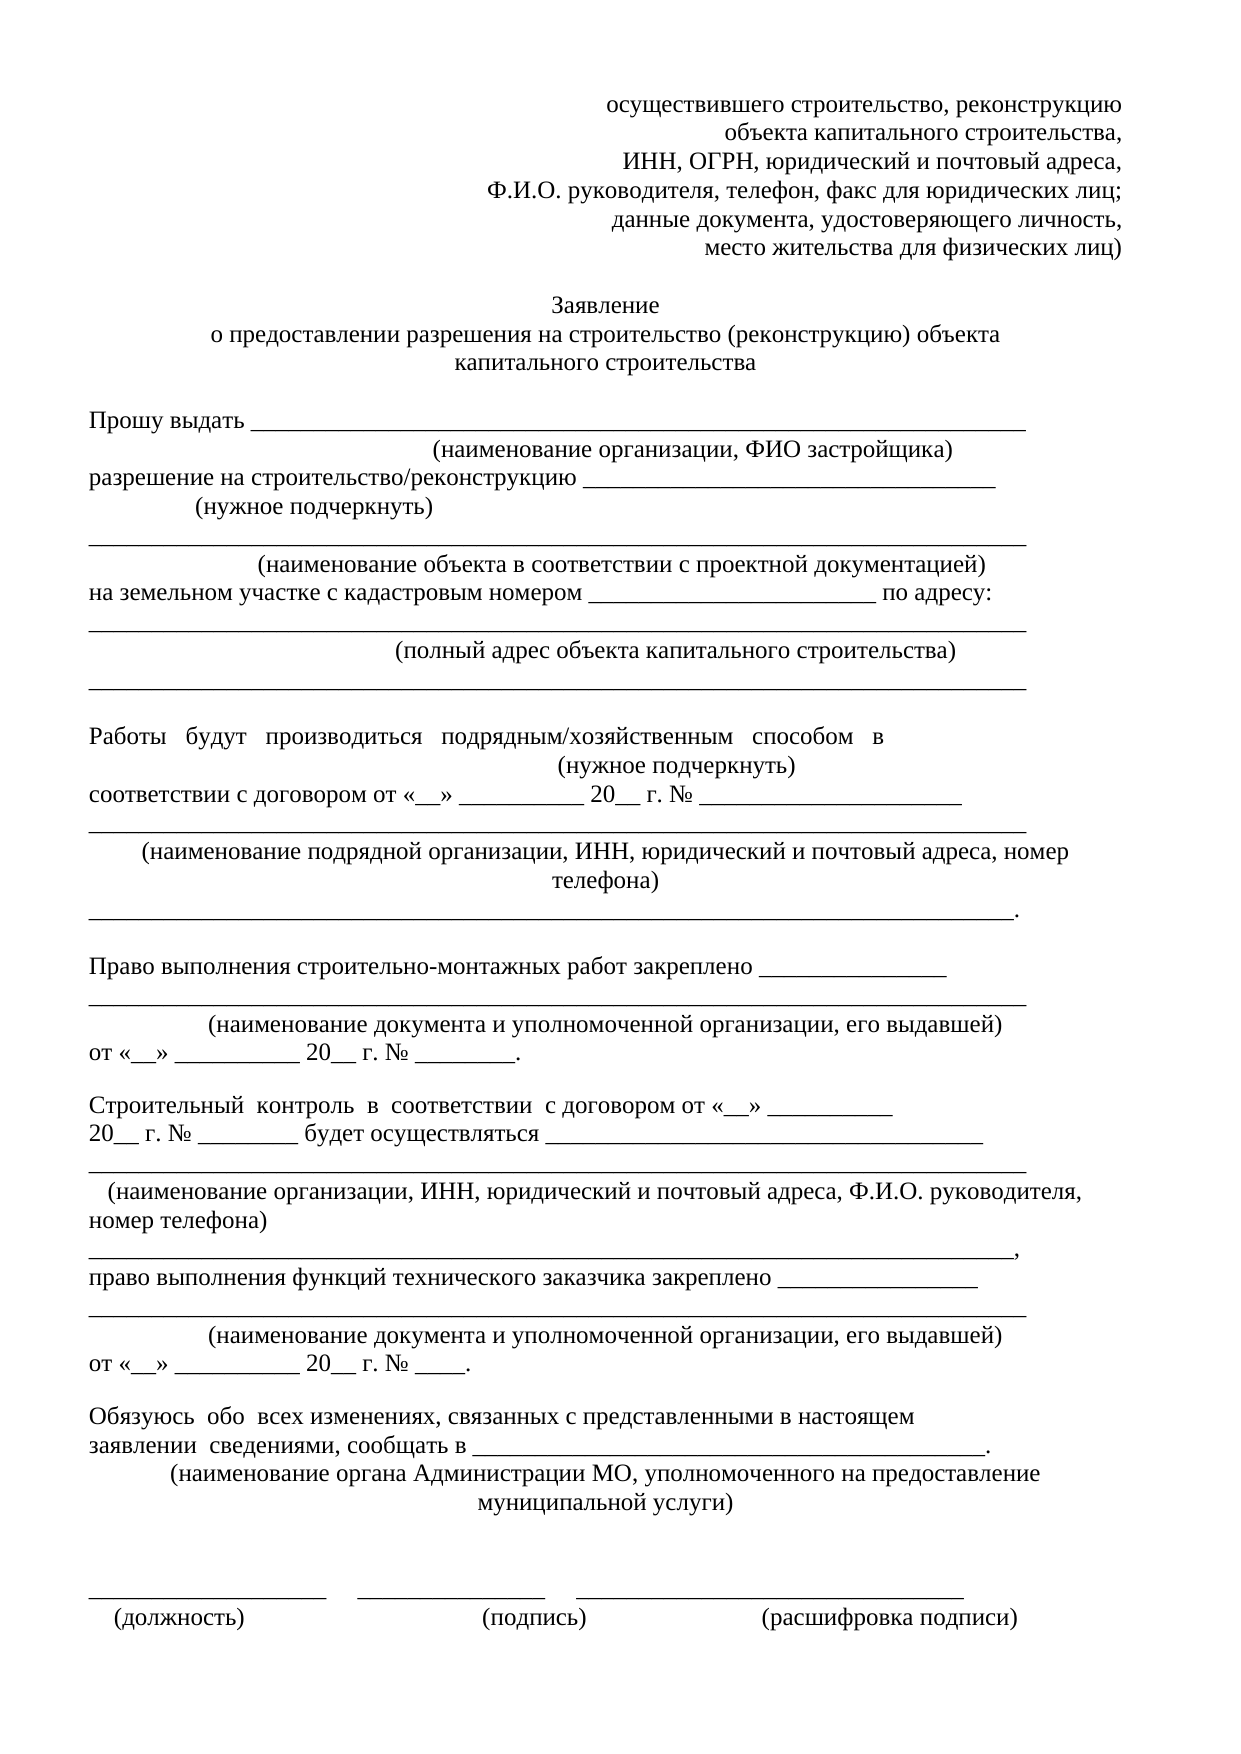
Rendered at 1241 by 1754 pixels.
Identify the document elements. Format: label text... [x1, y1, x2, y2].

text Обязуюсь обо всех изменениях, связанных с представленными в настоящем [89, 1401, 1122, 1430]
text (наименование подрядной организации, ИНН, юридический и почтовый адреса, номер телефона) [89, 836, 1122, 894]
text (полный адрес объекта капитального строительства) [89, 635, 1122, 664]
text место жительства для физических лиц) [89, 232, 1122, 261]
text осуществившего строительство, реконструкцию [89, 89, 1122, 117]
text право выполнения функций технического заказчика закреплено ________________ [89, 1262, 1122, 1291]
text Заявление [89, 290, 1122, 319]
text Прошу выдать ______________________________________________________________ [89, 405, 1122, 434]
text (наименование организации, ФИО застройщика) [89, 434, 1122, 462]
text ___________________________________________________________________________ [89, 664, 1122, 692]
text капитального строительства [89, 347, 1122, 376]
text ___________________________________________________________________________ [89, 1291, 1122, 1320]
text ИНН, ОГРН, юридический и почтовый адреса, [89, 146, 1122, 175]
text (должность) (подпись) (расшифровка подписи) [89, 1602, 1122, 1631]
text Ф.И.О. руководителя, телефон, факс для юридических лиц; [89, 175, 1122, 204]
text (нужное подчеркнуть) [89, 750, 1122, 779]
text Право выполнения строительно-монтажных работ закреплено _______________ [89, 951, 1122, 980]
text (наименование объекта в соответствии с проектной документацией) [89, 549, 1122, 577]
text соответствии с договором от «__» __________ 20__ г. № _____________________ [89, 779, 1122, 807]
text (наименование организации, ИНН, юридический и почтовый адреса, Ф.И.О. руководителя, номер телефона) [89, 1176, 1122, 1233]
text ___________________________________________________________________________ [89, 807, 1122, 836]
text 20__ г. № ________ будет осуществляться ___________________________________ [89, 1118, 1122, 1147]
text объекта капитального строительства, [89, 117, 1122, 146]
text __________________________________________________________________________. [89, 894, 1122, 922]
text __________________________________________________________________________, [89, 1233, 1122, 1262]
text ___________________ _______________ _______________________________ [89, 1573, 1122, 1602]
text разрешение на строительство/реконструкцию _________________________________ [89, 462, 1122, 491]
text заявлении сведениями, сообщать в _________________________________________. [89, 1430, 1122, 1458]
text о предоставлении разрешения на строительство (реконструкцию) объекта [89, 319, 1122, 347]
text Строительный контроль в соответствии с договором от «__» __________ [89, 1090, 1122, 1118]
text на земельном участке с кадастровым номером _______________________ по адресу: ___________________________________________________________________________ [89, 577, 1122, 635]
text от «__» __________ 20__ г. № ____. [89, 1348, 1122, 1377]
text данные документа, удостоверяющего личность, [89, 204, 1122, 232]
text ___________________________________________________________________________ [89, 520, 1122, 549]
text (нужное подчеркнуть) [89, 491, 1122, 520]
text от «__» __________ 20__ г. № ________. [89, 1037, 1122, 1066]
text (наименование документа и уполномоченной организации, его выдавшей) [89, 1320, 1122, 1348]
text (наименование органа Администрации МО, уполномоченного на предоставление муниципальной услуги) [89, 1458, 1122, 1516]
text Работы будут производиться подрядным/хозяйственным способом в [89, 721, 1122, 750]
text ___________________________________________________________________________ [89, 980, 1122, 1009]
text (наименование документа и уполномоченной организации, его выдавшей) [89, 1009, 1122, 1037]
text ___________________________________________________________________________ [89, 1147, 1122, 1176]
